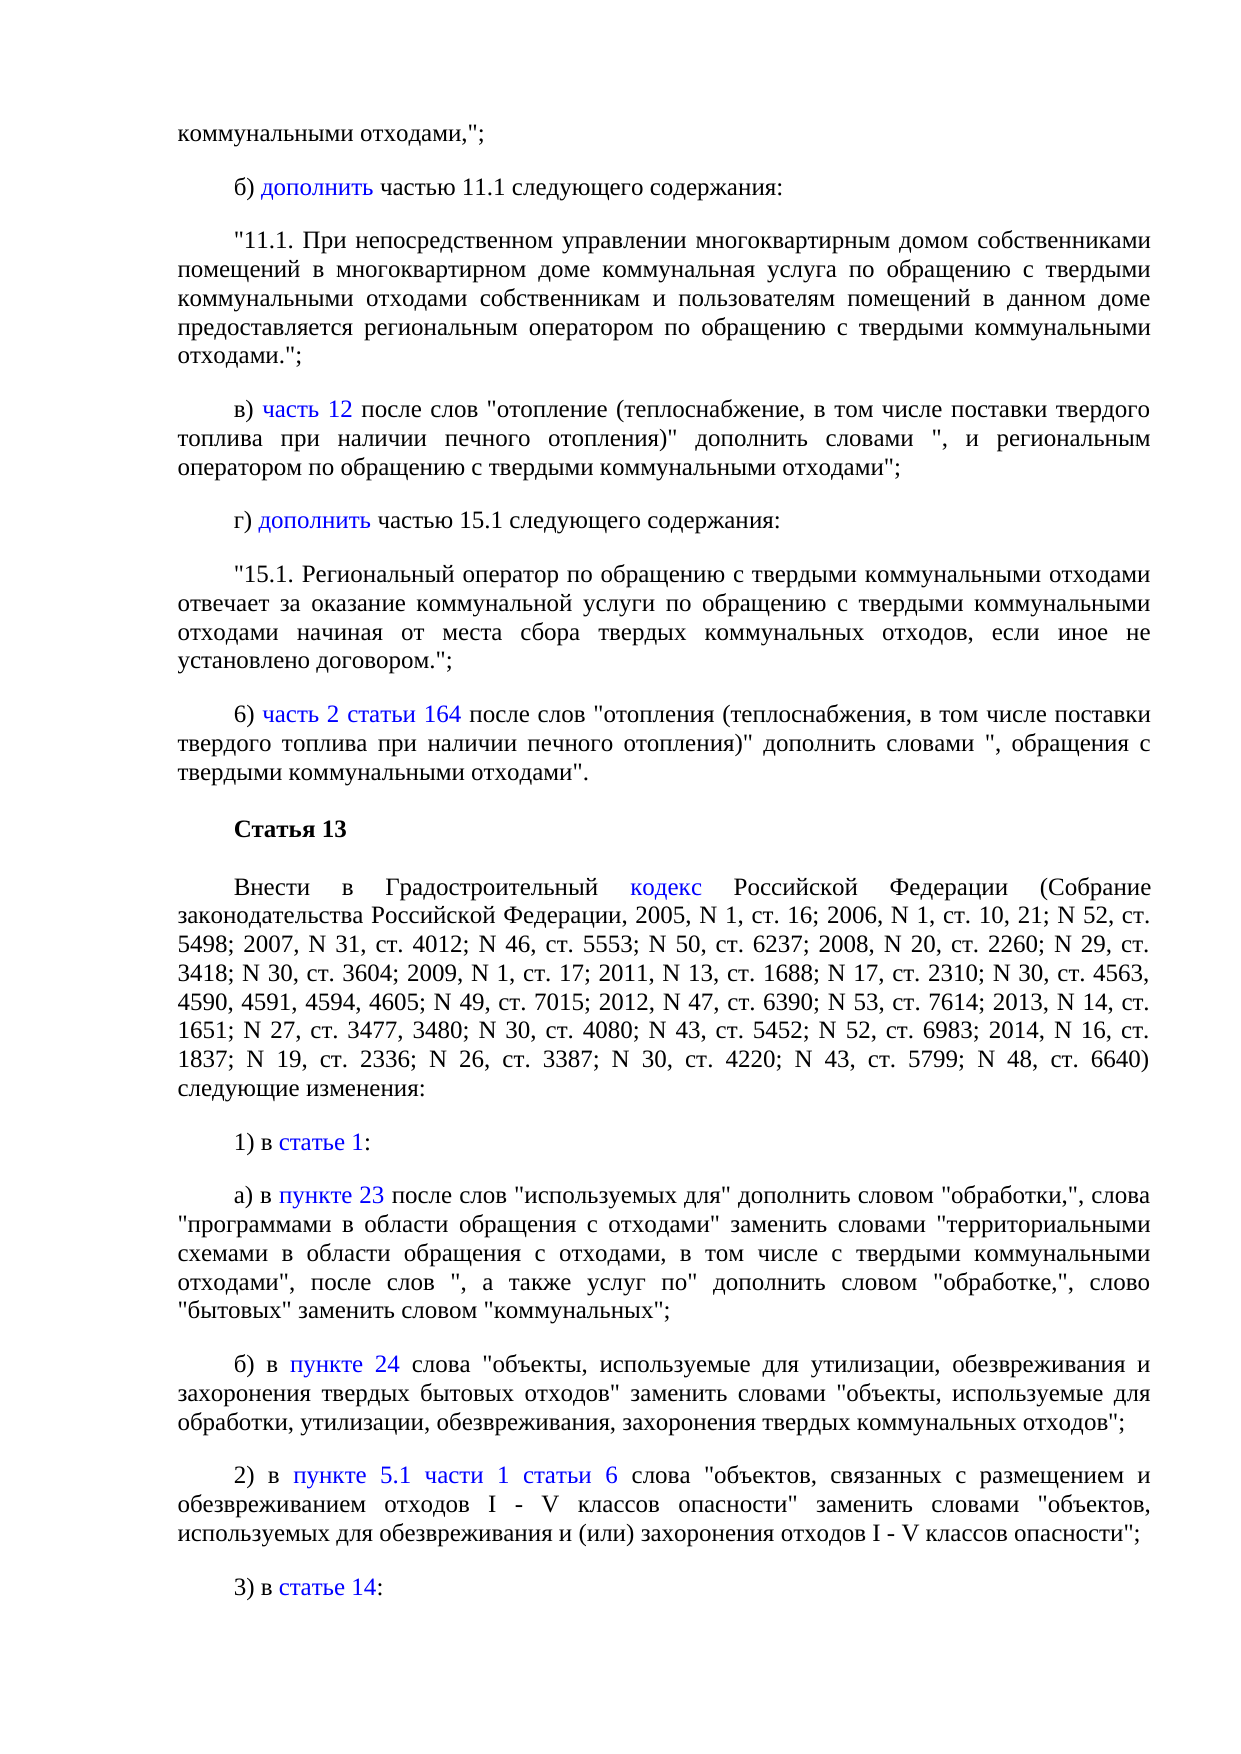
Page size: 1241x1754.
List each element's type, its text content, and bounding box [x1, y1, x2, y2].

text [177, 118, 1152, 147]
text Внести в Градостроительный кодекс Российской Федерации (Собрание законодательства Российской Федерации, 2005, N 1, ст. 16; 2006, N 1, ст. 10, 21; N 52, ст. 5498; 2007, N 31, ст. 4012; N 46, ст. 5553; N 50, ст. 6237; 2008, N 20, ст. 2260; N 29, ст. 3418; N 30, ст. 3604; 2009, N 1, ст. 17; 2011, N 13, ст. 1688; N 17, ст. 2310; N 30, ст. 4563, 4590, 4591, 4594, 4605; N 49, ст. 7015; 2012, N 47, ст. 6390; N 53, ст. 7614; 2013, N 14, ст. 1651; N 27, ст. 3477, 3480; N 30, ст. 4080; N 43, ст. 5452; N 52, ст. 6983; 2014, N 16, ст. 1837; N 19, ст. 2336; N 26, ст. 3387; N 30, ст. 4220; N 43, ст. 5799; N 48, ст. 6640) следующие изменения: [177, 872, 1152, 1102]
text б) дополнить частью 11.1 следующего содержания: [177, 172, 1152, 201]
text "15.1. Региональный оператор по обращению с твердыми коммунальными отходами отвечает за оказание коммунальной услуги по обращению с твердыми коммунальными отходами начиная от места сбора твердых коммунальных отходов, если иное не установлено договором."; [177, 559, 1152, 674]
text 1) в статье 1: [177, 1127, 1152, 1156]
text 3) в статье 14: [177, 1572, 1152, 1601]
text а) в пункте 23 после слов "используемых для" дополнить словом "обработки,", слова "программами в области обращения с отходами" заменить словами "территориальными схемами в области обращения с отходами, в том числе с твердыми коммунальными отходами", после слов ", а также услуг по" дополнить словом "обработке,", слово "бытовых" заменить словом "коммунальных"; [177, 1181, 1152, 1324]
text г) дополнить частью 15.1 следующего содержания: [177, 506, 1152, 534]
text "11.1. При непосредственном управлении многоквартирным домом собственниками помещений в многоквартирном доме коммунальная услуга по обращению с твердыми коммунальными отходами собственникам и пользователям помещений в данном доме предоставляется региональным оператором по обращению с твердыми коммунальными отходами."; [177, 226, 1152, 369]
text в) часть 12 после слов "отопление (теплоснабжение, в том числе поставки твердого топлива при наличии печного отопления)" дополнить словами ", и региональным оператором по обращению с твердыми коммунальными отходами"; [177, 394, 1152, 481]
text 2) в пункте 5.1 части 1 статьи 6 слова "объектов, связанных с размещением и обезвреживанием отходов I - V классов опасности" заменить словами "объектов, используемых для обезвреживания и (или) захоронения отходов I - V классов опасности"; [177, 1461, 1152, 1547]
text б) в пункте 24 слова "объекты, используемые для утилизации, обезвреживания и захоронения твердых бытовых отходов" заменить словами "объекты, используемые для обработки, утилизации, обезвреживания, захоронения твердых коммунальных отходов"; [177, 1349, 1152, 1436]
title Статья 13 [177, 814, 1152, 843]
text 6) часть 2 статьи 164 после слов "отопления (теплоснабжения, в том числе поставки твердого топлива при наличии печного отопления)" дополнить словами ", обращения с твердыми коммунальными отходами". [177, 699, 1152, 786]
